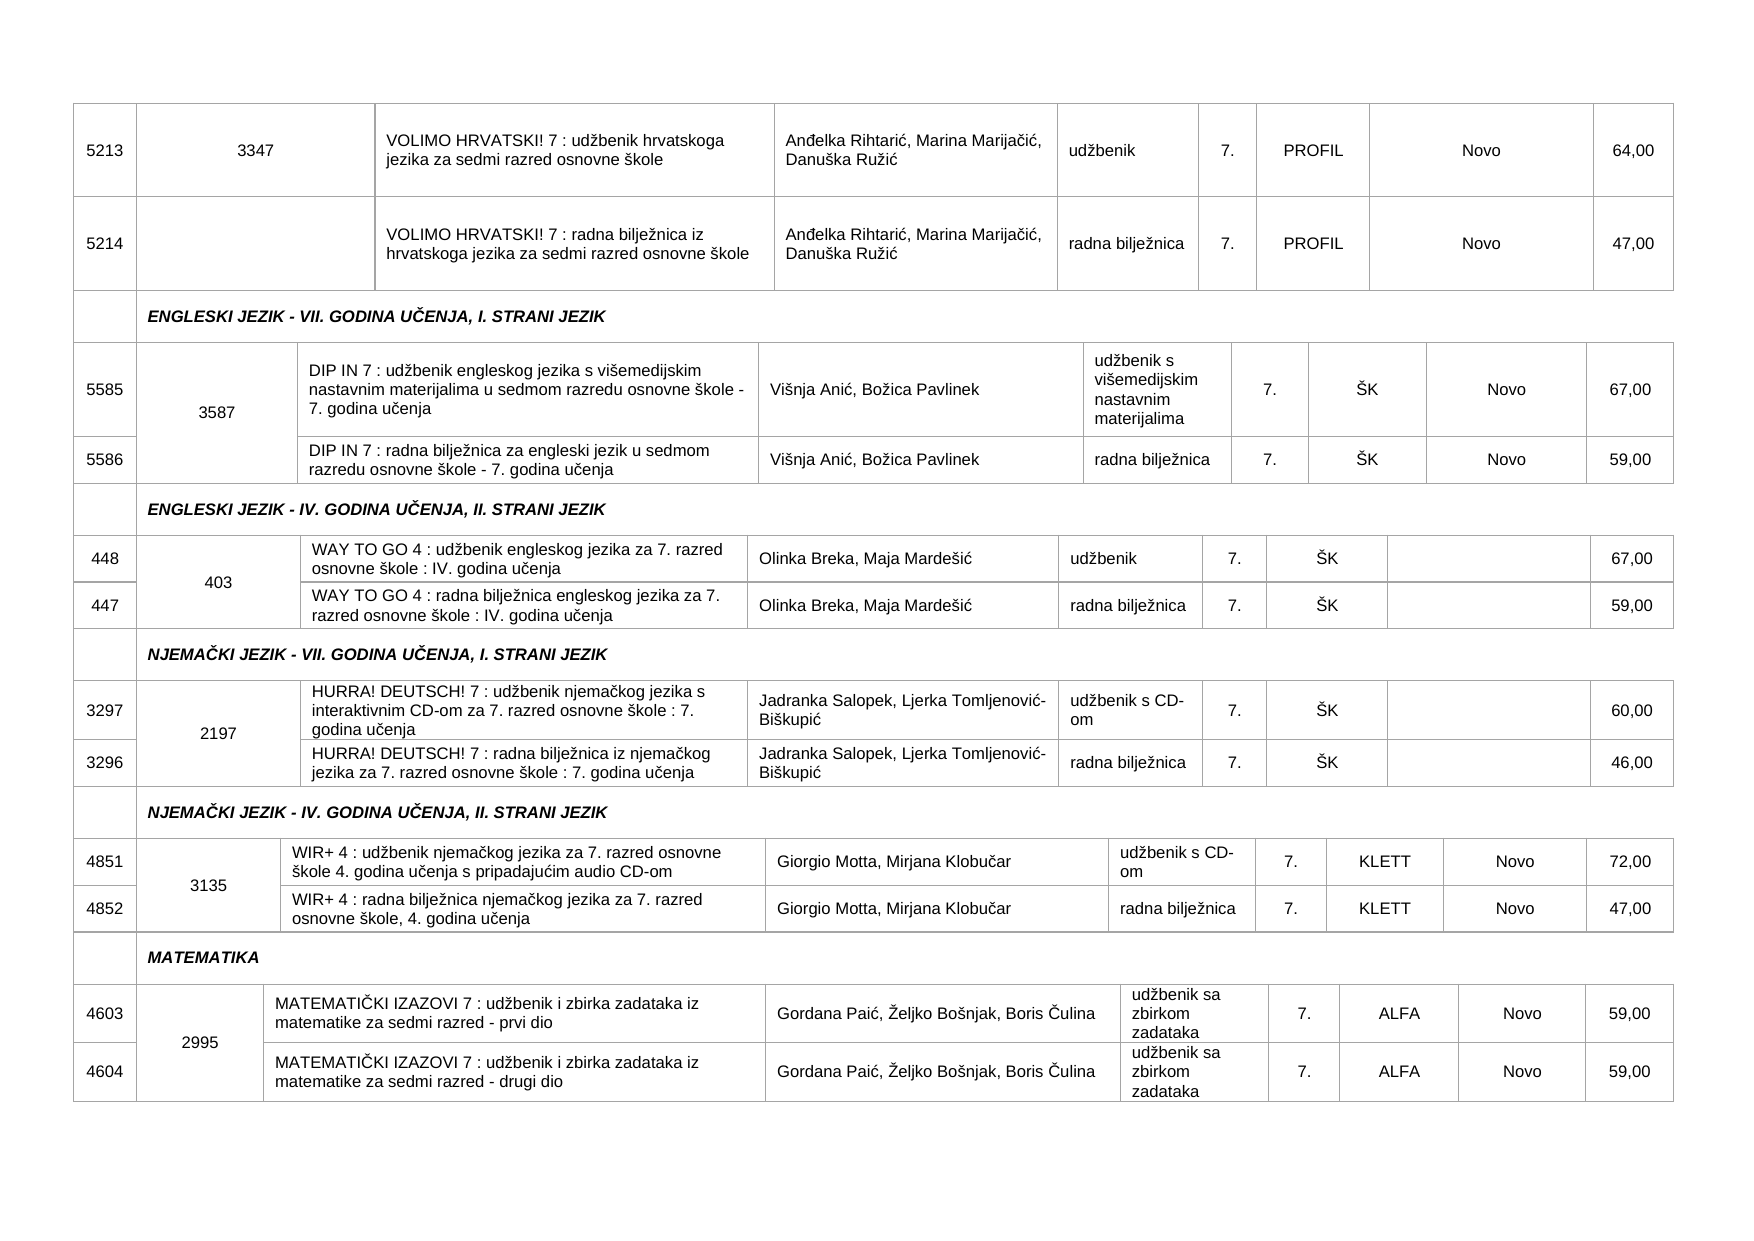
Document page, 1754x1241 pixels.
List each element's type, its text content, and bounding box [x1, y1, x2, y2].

table_cell Novo [1370, 197, 1593, 290]
table_cell Gordana Paić, Željko Bošnjak, Boris Čulina [766, 985, 1120, 1042]
table_cell 47,00 [1587, 886, 1673, 931]
table_cell 7. [1232, 437, 1308, 483]
table_cell 4852 [74, 886, 136, 931]
table_cell Olinka Breka, Maja Mardešić [748, 583, 1058, 628]
table_cell [74, 933, 136, 983]
table_cell 403 [137, 536, 300, 628]
table_cell Novo [1370, 104, 1593, 196]
table_cell WIR+ 4 : radna bilježnica njemačkog jezika za 7. razred osnovne škole, 4. godina učenja [281, 886, 765, 931]
table_cell 7. [1199, 197, 1256, 290]
table_cell [1388, 681, 1590, 739]
table_cell 448 [74, 536, 136, 581]
table_cell 5585 [74, 343, 136, 436]
table_cell 67,00 [1591, 536, 1673, 581]
table_cell Olinka Breka, Maja Mardešić [748, 536, 1058, 581]
table_cell HURRA! DEUTSCH! 7 : udžbenik njemačkog jezika s interaktivnim CD-om za 7. razred osnovne škole : 7. godina učenja [301, 681, 747, 739]
table_cell udžbenik sa zbirkom zadataka [1121, 985, 1268, 1042]
table_cell 59,00 [1591, 583, 1673, 628]
table_cell 3297 [74, 681, 136, 739]
table_cell 46,00 [1591, 740, 1673, 786]
table_cell 3347 [137, 104, 374, 196]
table_cell Novo [1459, 1043, 1585, 1101]
table_cell [1388, 740, 1590, 786]
table_cell 7. [1269, 985, 1339, 1042]
table_cell udžbenik [1059, 536, 1202, 581]
table_cell Višnja Anić, Božica Pavlinek [759, 437, 1083, 483]
table_cell radna bilježnica [1109, 886, 1255, 931]
table_cell 3135 [137, 839, 280, 931]
table_cell 7. [1199, 104, 1256, 196]
table_cell 59,00 [1586, 1043, 1673, 1101]
table_cell Višnja Anić, Božica Pavlinek [759, 343, 1083, 436]
table_cell 4851 [74, 839, 136, 884]
table_cell ŠK [1267, 536, 1387, 581]
table_cell ENGLESKI JEZIK - IV. GODINA UČENJA, II. STRANI JEZIK [137, 484, 1673, 534]
table_cell Novo [1444, 839, 1586, 884]
table_cell [137, 197, 374, 290]
table_cell VOLIMO HRVATSKI! 7 : radna bilježnica iz hrvatskoga jezika za sedmi razred osnovne škole [376, 197, 774, 290]
table_cell Novo [1459, 985, 1585, 1042]
table_cell Novo [1444, 886, 1586, 931]
table_cell Giorgio Motta, Mirjana Klobučar [766, 886, 1108, 931]
table_cell 4603 [74, 985, 136, 1042]
table_cell MATEMATIČKI IZAZOVI 7 : udžbenik i zbirka zadataka iz matematike za sedmi razred - prvi dio [264, 985, 765, 1042]
table_cell Novo [1427, 437, 1586, 483]
table_cell ALFA [1340, 985, 1458, 1042]
table_cell Jadranka Salopek, Ljerka Tomljenović-Biškupić [748, 740, 1058, 786]
table_cell 5586 [74, 437, 136, 483]
table_cell Novo [1427, 343, 1586, 436]
table_cell PROFIL [1257, 104, 1369, 196]
table_cell Anđelka Rihtarić, Marina Marijačić, Danuška Ružić [775, 104, 1057, 196]
table_cell DIP IN 7 : udžbenik engleskog jezika s višemedijskim nastavnim materijalima u sedmom razredu osnovne škole - 7. godina učenja [298, 343, 758, 436]
table_cell 7. [1269, 1043, 1339, 1101]
table_cell PROFIL [1257, 197, 1369, 290]
table_cell udžbenik s višemedijskim nastavnim materijalima [1084, 343, 1231, 436]
table_cell 7. [1203, 740, 1266, 786]
table_cell ŠK [1309, 343, 1426, 436]
table_cell 447 [74, 583, 136, 628]
table_cell 47,00 [1594, 197, 1673, 290]
table_cell [74, 787, 136, 838]
table_cell 7. [1203, 536, 1266, 581]
table_cell 60,00 [1591, 681, 1673, 739]
table_cell radna bilježnica [1058, 197, 1198, 290]
table_cell 7. [1256, 886, 1326, 931]
table_cell 2995 [137, 985, 263, 1101]
table_cell WAY TO GO 4 : radna bilježnica engleskog jezika za 7. razred osnovne škole : IV. godina učenja [301, 583, 747, 628]
table_cell [74, 629, 136, 680]
table_cell KLETT [1327, 839, 1443, 884]
table_cell WAY TO GO 4 : udžbenik engleskog jezika za 7. razred osnovne škole : IV. godina učenja [301, 536, 747, 581]
table_cell Giorgio Motta, Mirjana Klobučar [766, 839, 1108, 884]
table_cell udžbenik s CD-om [1109, 839, 1255, 884]
table_cell 3296 [74, 740, 136, 786]
table_cell 64,00 [1594, 104, 1673, 196]
table_cell 59,00 [1587, 437, 1673, 483]
table_cell 67,00 [1587, 343, 1673, 436]
table_cell ŠK [1267, 583, 1387, 628]
table_cell [1388, 536, 1590, 581]
table_cell radna bilježnica [1059, 740, 1202, 786]
table_cell udžbenik sa zbirkom zadataka [1121, 1043, 1268, 1101]
table_cell 3587 [137, 343, 297, 483]
table_cell [74, 484, 136, 534]
table_cell ALFA [1340, 1043, 1458, 1101]
table_cell [1388, 583, 1590, 628]
table_cell radna bilježnica [1059, 583, 1202, 628]
table_cell 7. [1232, 343, 1308, 436]
table_cell Gordana Paić, Željko Bošnjak, Boris Čulina [766, 1043, 1120, 1101]
table_cell [74, 291, 136, 342]
table_cell 7. [1203, 583, 1266, 628]
table_cell udžbenik [1058, 104, 1198, 196]
table_cell NJEMAČKI JEZIK - IV. GODINA UČENJA, II. STRANI JEZIK [137, 787, 1673, 838]
table_cell 2197 [137, 681, 300, 786]
table_cell NJEMAČKI JEZIK - VII. GODINA UČENJA, I. STRANI JEZIK [137, 629, 1673, 680]
table_cell ŠK [1309, 437, 1426, 483]
table_cell MATEMATIČKI IZAZOVI 7 : udžbenik i zbirka zadataka iz matematike za sedmi razred - drugi dio [264, 1043, 765, 1101]
table_cell udžbenik s CD-om [1059, 681, 1202, 739]
table_cell radna bilježnica [1084, 437, 1231, 483]
table_cell ŠK [1267, 681, 1387, 739]
table_cell 4604 [74, 1043, 136, 1101]
table_cell HURRA! DEUTSCH! 7 : radna bilježnica iz njemačkog jezika za 7. razred osnovne škole : 7. godina učenja [301, 740, 747, 786]
table_cell MATEMATIKA [137, 933, 1673, 983]
table_cell VOLIMO HRVATSKI! 7 : udžbenik hrvatskoga jezika za sedmi razred osnovne škole [376, 104, 774, 196]
table_cell 5213 [74, 104, 136, 196]
table_cell KLETT [1327, 886, 1443, 931]
table_cell 7. [1203, 681, 1266, 739]
table_cell Jadranka Salopek, Ljerka Tomljenović-Biškupić [748, 681, 1058, 739]
table_cell 7. [1256, 839, 1326, 884]
table_cell ENGLESKI JEZIK - VII. GODINA UČENJA, I. STRANI JEZIK [137, 291, 1673, 342]
table_cell 5214 [74, 197, 136, 290]
table_cell DIP IN 7 : radna bilježnica za engleski jezik u sedmom razredu osnovne škole - 7. godina učenja [298, 437, 758, 483]
table_cell 59,00 [1586, 985, 1673, 1042]
table_cell 72,00 [1587, 839, 1673, 884]
table_cell WIR+ 4 : udžbenik njemačkog jezika za 7. razred osnovne škole 4. godina učenja s pripadajućim audio CD-om [281, 839, 765, 884]
table_cell ŠK [1267, 740, 1387, 786]
table_cell Anđelka Rihtarić, Marina Marijačić, Danuška Ružić [775, 197, 1057, 290]
